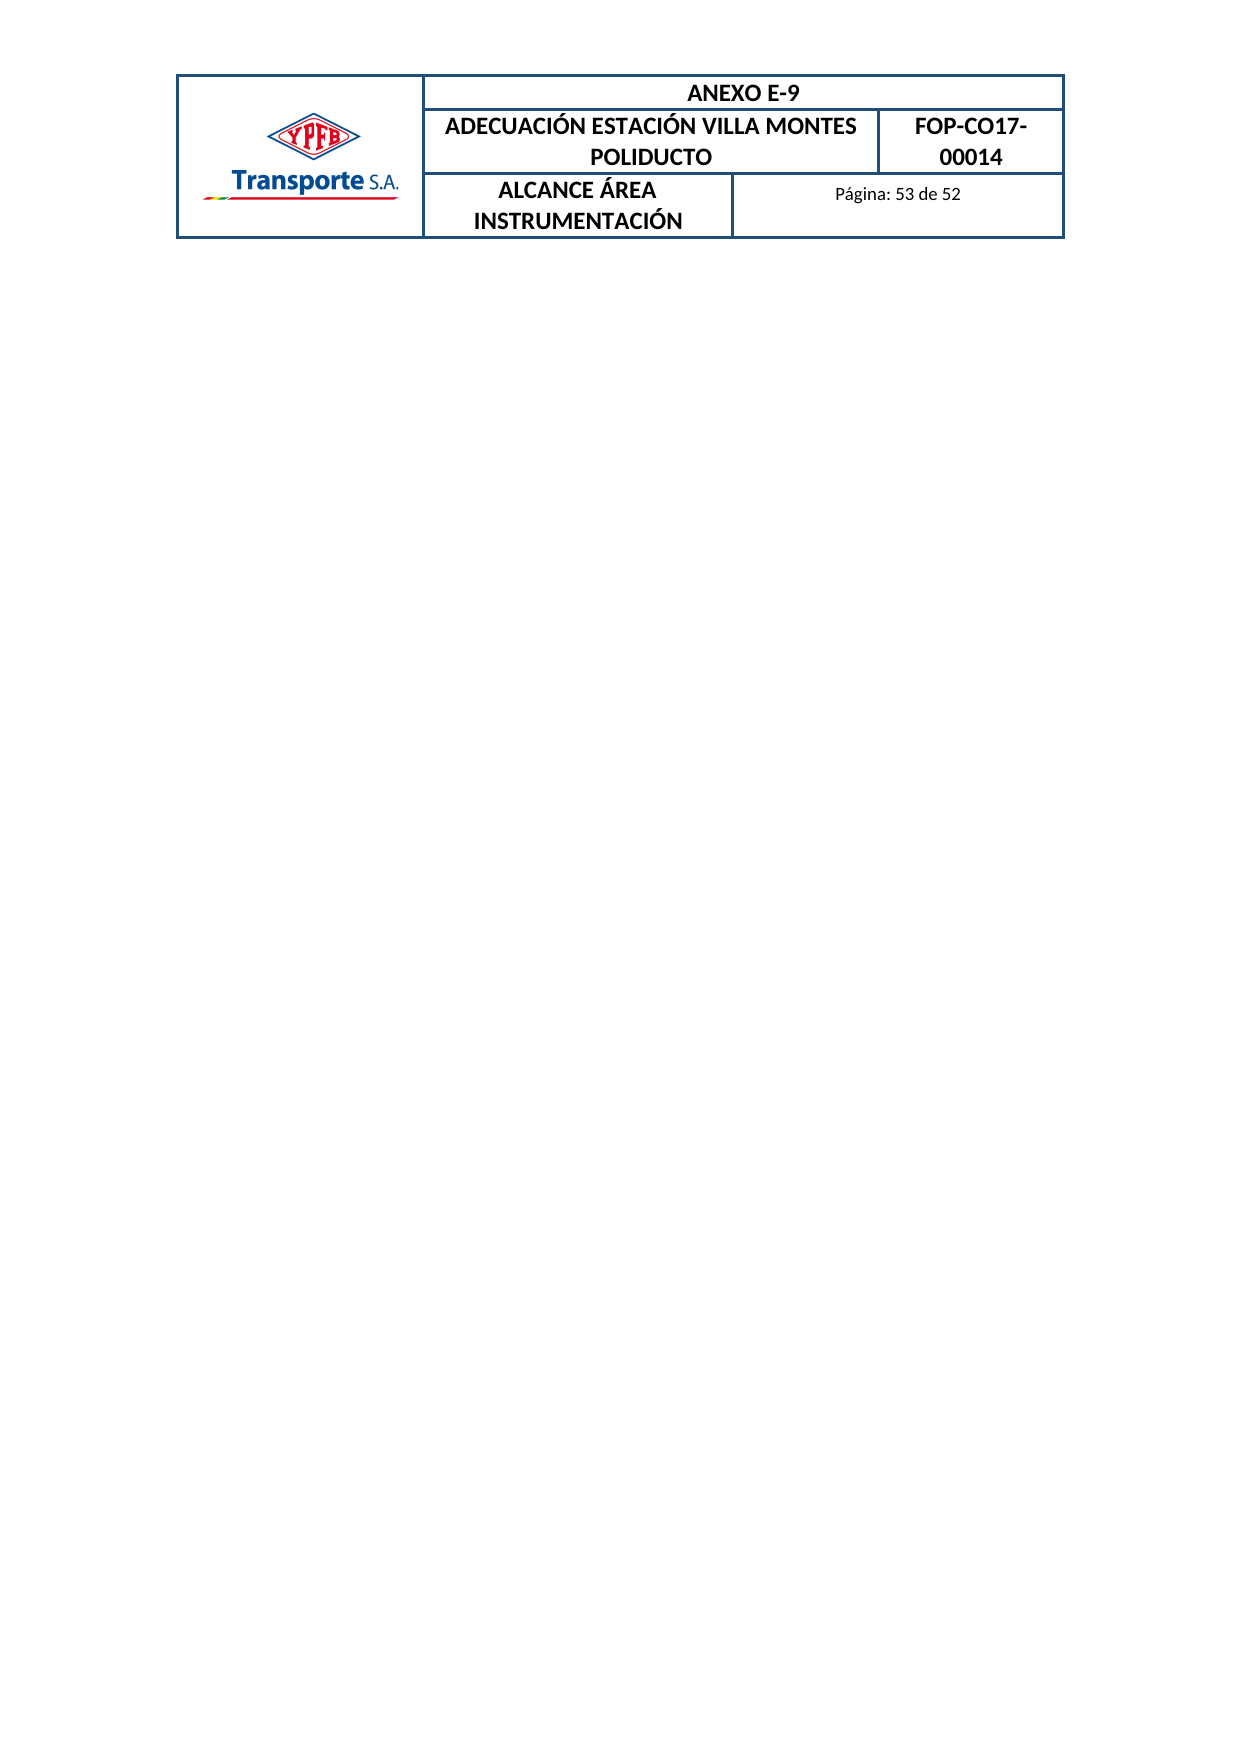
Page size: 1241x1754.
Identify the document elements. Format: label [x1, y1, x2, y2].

picture [202, 113, 399, 200]
